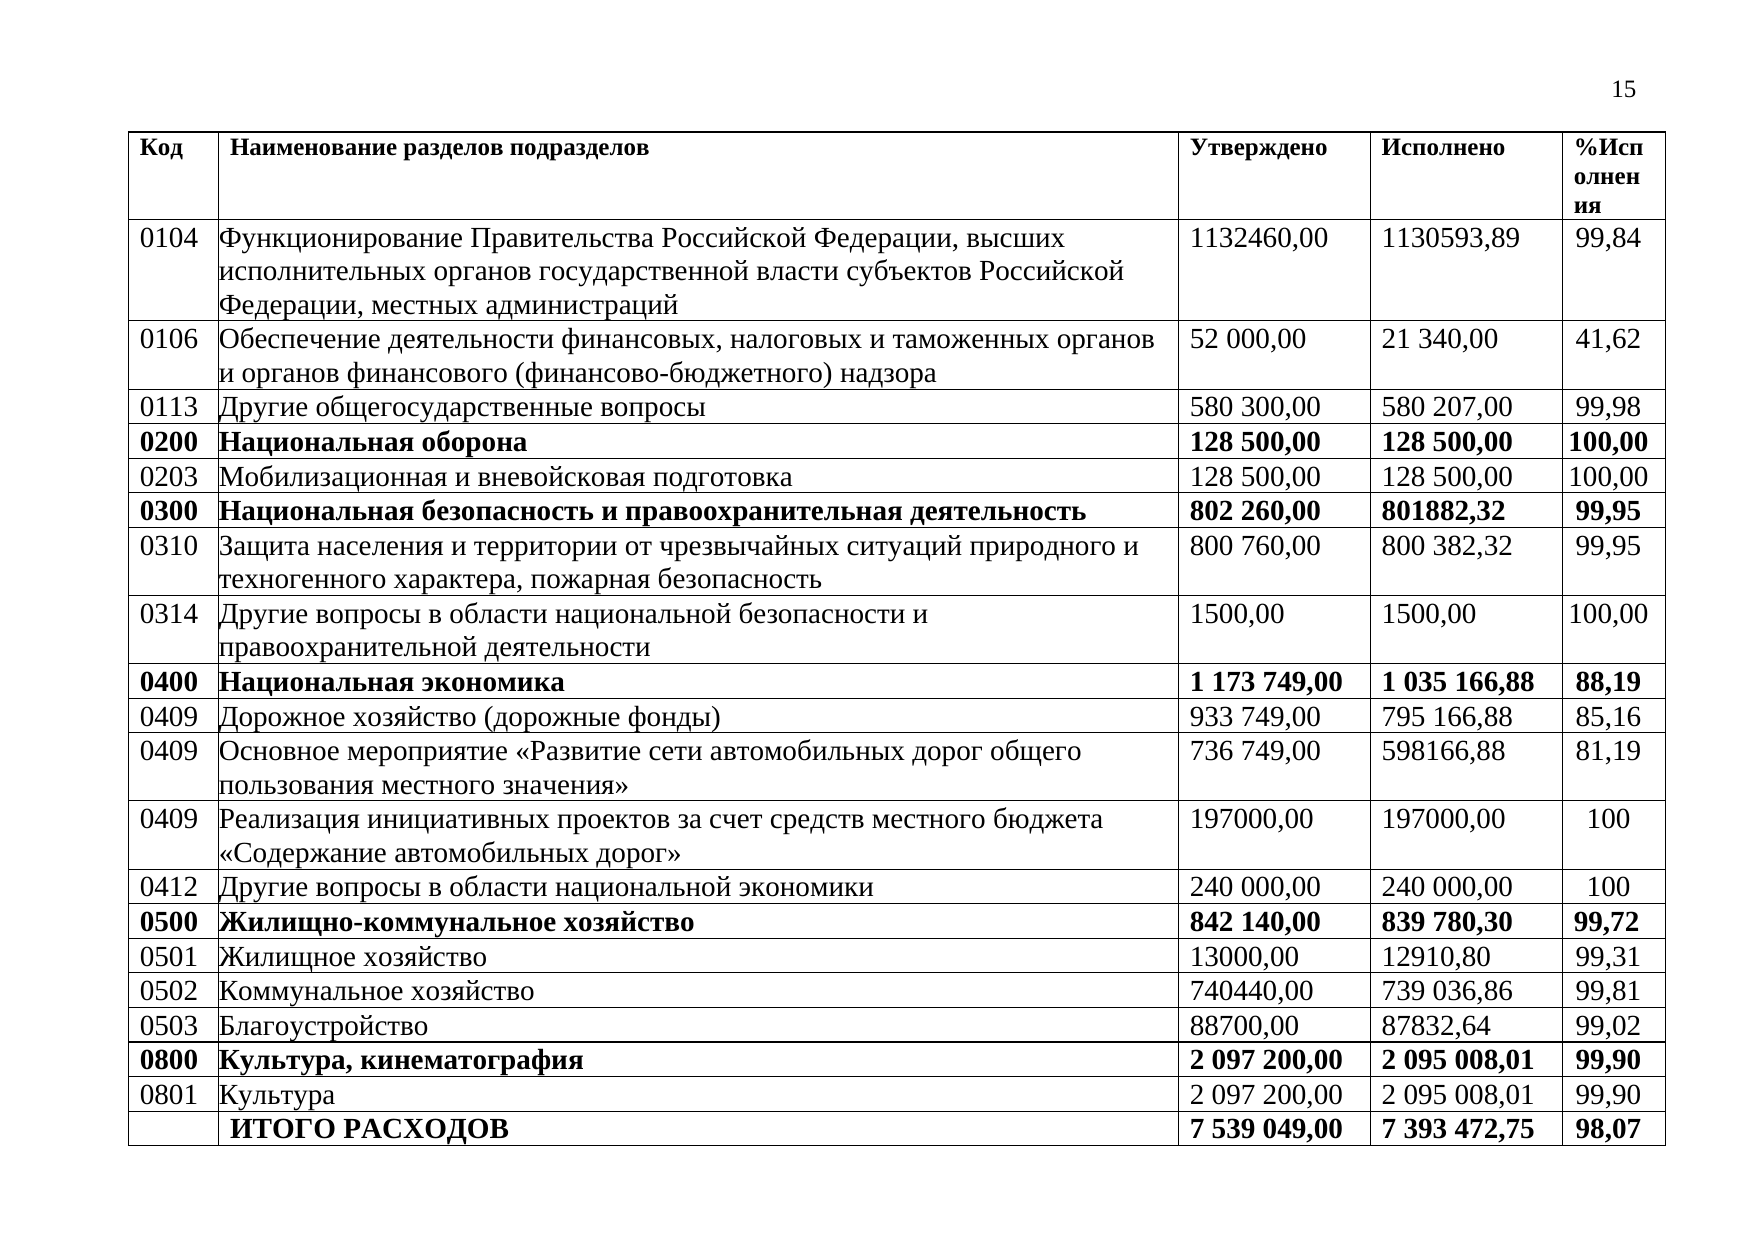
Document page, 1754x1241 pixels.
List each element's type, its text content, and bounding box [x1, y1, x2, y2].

table_cell 802 260,00 [1179, 493, 1370, 527]
table_cell 0412 [129, 870, 218, 903]
table_cell 99,31 [1563, 939, 1665, 972]
table_cell 1 035 166,88 [1371, 664, 1562, 698]
table_cell 739 036,86 [1371, 973, 1562, 1007]
table_cell Основное мероприятие «Развитие сети автомобильных дорог общего пользования местного значения» [219, 733, 1178, 800]
table_cell Культура, кинематография [219, 1043, 1178, 1076]
table_cell 0409 [129, 699, 218, 732]
table_cell 99,90 [1563, 1077, 1665, 1111]
table_cell 240 000,00 [1179, 870, 1370, 903]
table_header Код [129, 133, 218, 219]
table_cell 740440,00 [1179, 973, 1370, 1007]
table_cell Коммунальное хозяйство [219, 973, 1178, 1007]
table_cell 1500,00 [1371, 596, 1562, 663]
table_cell 99,98 [1563, 390, 1665, 423]
table_cell 1 173 749,00 [1179, 664, 1370, 698]
table_cell 0300 [129, 493, 218, 527]
table_header Наименование разделов подразделов [219, 133, 1178, 219]
table_cell 2 097 200,00 [1179, 1043, 1370, 1076]
table_header %Исполнения [1563, 133, 1665, 219]
table_cell 100,00 [1563, 596, 1665, 663]
table_cell 0800 [129, 1043, 218, 1076]
table_cell 197000,00 [1179, 801, 1370, 868]
table_cell 100,00 [1563, 424, 1665, 458]
table_cell 0409 [129, 733, 218, 800]
table_cell 7 539 049,00 [1179, 1112, 1370, 1145]
table_cell 0314 [129, 596, 218, 663]
table_cell 2 095 008,01 [1371, 1043, 1562, 1076]
table_cell 0200 [129, 424, 218, 458]
table_cell 13000,00 [1179, 939, 1370, 972]
table_cell 839 780,30 [1371, 904, 1562, 938]
table_cell 98,07 [1563, 1112, 1665, 1145]
table_cell Функционирование Правительства Российской Федерации, высших исполнительных органов государственной власти субъектов Российской Федерации, местных администраций [219, 220, 1178, 320]
table_cell 800 760,00 [1179, 528, 1370, 595]
table_cell 99,90 [1563, 1043, 1665, 1076]
table_cell 197000,00 [1371, 801, 1562, 868]
table_cell Обеспечение деятельности финансовых, налоговых и таможенных органов и органов финансового (финансово-бюджетного) надзора [219, 321, 1178, 388]
table_cell ИТОГО РАСХОДОВ [219, 1112, 1178, 1145]
table_cell 598166,88 [1371, 733, 1562, 800]
table_cell 87832,64 [1371, 1008, 1562, 1041]
table_cell 0502 [129, 973, 218, 1007]
table_cell 580 300,00 [1179, 390, 1370, 423]
table_cell 933 749,00 [1179, 699, 1370, 732]
table_cell Другие вопросы в области национальной безопасности и правоохранительной деятельности [219, 596, 1178, 663]
table_cell 100 [1563, 801, 1665, 868]
table_cell 2 097 200,00 [1179, 1077, 1370, 1111]
table_cell 800 382,32 [1371, 528, 1562, 595]
table_cell 0500 [129, 904, 218, 938]
table_cell 128 500,00 [1179, 459, 1370, 492]
table_cell 99,95 [1563, 528, 1665, 595]
table_cell 99,02 [1563, 1008, 1665, 1041]
table_cell 7 393 472,75 [1371, 1112, 1562, 1145]
table_cell 99,84 [1563, 220, 1665, 320]
table_cell 0106 [129, 321, 218, 388]
table_cell 88700,00 [1179, 1008, 1370, 1041]
table_cell 99,72 [1563, 904, 1665, 938]
table_header Утверждено [1179, 133, 1370, 219]
table_cell 842 140,00 [1179, 904, 1370, 938]
table_cell Реализация инициативных проектов за счет средств местного бюджета «Содержание автомобильных дорог» [219, 801, 1178, 868]
table_cell 0409 [129, 801, 218, 868]
table_cell 52 000,00 [1179, 321, 1370, 388]
table_cell 128 500,00 [1371, 459, 1562, 492]
table_cell Мобилизационная и вневойсковая подготовка [219, 459, 1178, 492]
table_cell Благоустройство [219, 1008, 1178, 1041]
table_cell 2 095 008,01 [1371, 1077, 1562, 1111]
table_cell 0203 [129, 459, 218, 492]
table_cell Защита населения и территории от чрезвычайных ситуаций природного и техногенного характера, пожарная безопасность [219, 528, 1178, 595]
table_cell 0501 [129, 939, 218, 972]
table_cell Жилищное хозяйство [219, 939, 1178, 972]
table_cell Дорожное хозяйство (дорожные фонды) [219, 699, 1178, 732]
table_cell 100 [1563, 870, 1665, 903]
table_cell Другие вопросы в области национальной экономики [219, 870, 1178, 903]
table_cell 128 500,00 [1371, 424, 1562, 458]
table_cell 0104 [129, 220, 218, 320]
table_cell Национальная оборона [219, 424, 1178, 458]
table_cell 0113 [129, 390, 218, 423]
table_header Исполнено [1371, 133, 1562, 219]
table_cell 85,16 [1563, 699, 1665, 732]
table_cell Жилищно-коммунальное хозяйство [219, 904, 1178, 938]
table_cell 1500,00 [1179, 596, 1370, 663]
table_cell 1132460,00 [1179, 220, 1370, 320]
table_cell 1130593,89 [1371, 220, 1562, 320]
table_cell Национальная экономика [219, 664, 1178, 698]
table_cell 0310 [129, 528, 218, 595]
table_cell Культура [219, 1077, 1178, 1111]
table_cell 21 340,00 [1371, 321, 1562, 388]
table_cell 99,81 [1563, 973, 1665, 1007]
table_cell [129, 1112, 218, 1145]
table_cell 580 207,00 [1371, 390, 1562, 423]
table_cell 736 749,00 [1179, 733, 1370, 800]
table_cell 100,00 [1563, 459, 1665, 492]
table_cell Другие общегосударственные вопросы [219, 390, 1178, 423]
table_cell Национальная безопасность и правоохранительная деятельность [219, 493, 1178, 527]
table_cell 99,95 [1563, 493, 1665, 527]
table_cell 0400 [129, 664, 218, 698]
table_cell 240 000,00 [1371, 870, 1562, 903]
table_cell 0503 [129, 1008, 218, 1041]
table_cell 81,19 [1563, 733, 1665, 800]
table_cell 41,62 [1563, 321, 1665, 388]
table_cell 88,19 [1563, 664, 1665, 698]
table_cell 801882,32 [1371, 493, 1562, 527]
table_cell 128 500,00 [1179, 424, 1370, 458]
table_cell 0801 [129, 1077, 218, 1111]
table_cell 12910,80 [1371, 939, 1562, 972]
table_cell 795 166,88 [1371, 699, 1562, 732]
